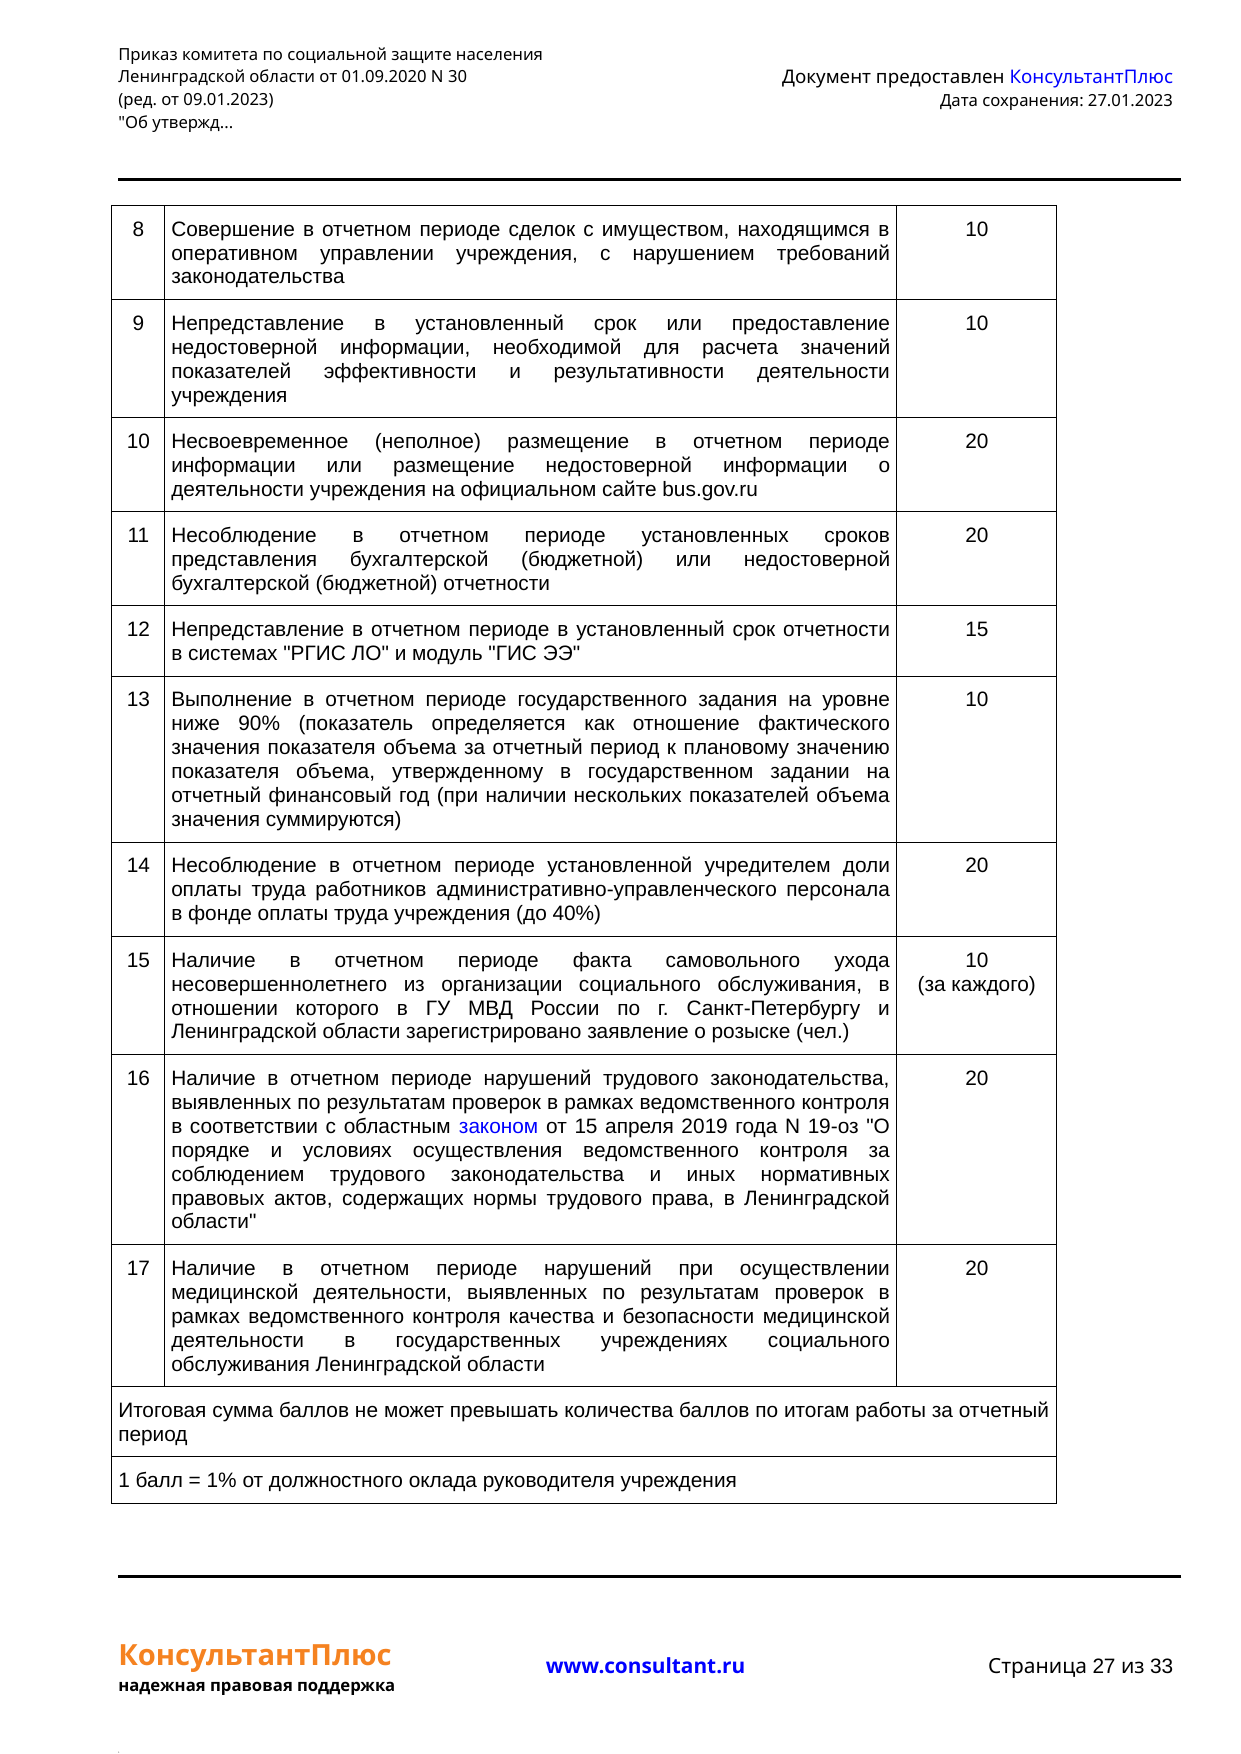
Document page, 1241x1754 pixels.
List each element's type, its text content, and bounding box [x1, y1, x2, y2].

table_cell 12 [112, 606, 164, 676]
table_cell 16 [112, 1055, 164, 1244]
table_cell Непредставление в установленный срок или предоставление недостоверной информации, необходимой для расчета значений показателей эффективности и результативности деятельности учреждения [165, 300, 896, 417]
table_cell 20 [897, 843, 1056, 936]
table_cell Непредставление в отчетном периоде в установленный срок отчетности в системах "РГИС ЛО" и модуль "ГИС ЭЭ" [165, 606, 896, 676]
table_cell Несоблюдение в отчетном периоде установленных сроков представления бухгалтерской (бюджетной) или недостоверной бухгалтерской (бюджетной) отчетности [165, 512, 896, 605]
table_cell Наличие в отчетном периоде нарушений при осуществлении медицинской деятельности, выявленных по результатам проверок в рамках ведомственного контроля качества и безопасности медицинской деятельности в государственных учреждениях социального обслуживания Ленинградской области [165, 1245, 896, 1386]
table_cell Наличие в отчетном периоде факта самовольного ухода несовершеннолетнего из организации социального обслуживания, в отношении которого в ГУ МВД России по г. Санкт-Петербургу и Ленинградской области зарегистрировано заявление о розыске (чел.) [165, 937, 896, 1054]
table_cell Несвоевременное (неполное) размещение в отчетном периоде информации или размещение недостоверной информации о деятельности учреждения на официальном сайте bus.gov.ru [165, 418, 896, 511]
table_cell Несоблюдение в отчетном периоде установленной учредителем доли оплаты труда работников административно-управленческого персонала в фонде оплаты труда учреждения (до 40%) [165, 843, 896, 936]
table_cell 10 [112, 418, 164, 511]
table_cell Наличие в отчетном периоде нарушений трудового законодательства, выявленных по результатам проверок в рамках ведомственного контроля в соответствии с областным законом от 15 апреля 2019 года N 19-оз "О порядке и условиях осуществления ведомственного контроля за соблюдением трудового законодательства и иных нормативных правовых актов, содержащих нормы трудового права, в Ленинградской области" [165, 1055, 896, 1244]
table_cell 11 [112, 512, 164, 605]
table_cell Выполнение в отчетном периоде государственного задания на уровне ниже 90% (показатель определяется как отношение фактического значения показателя объема за отчетный период к плановому значению показателя объема, утвержденному в государственном задании на отчетный финансовый год (при наличии нескольких показателей объема значения суммируются) [165, 677, 896, 842]
table_cell 17 [112, 1245, 164, 1386]
table_cell 10 [897, 677, 1056, 842]
table_cell Совершение в отчетном периоде сделок с имуществом, находящимся в оперативном управлении учреждения, с нарушением требований законодательства [165, 206, 896, 299]
table_cell 20 [897, 418, 1056, 511]
table_cell 8 [112, 206, 164, 299]
table_cell 20 [897, 1055, 1056, 1244]
table_cell 15 [897, 606, 1056, 676]
table_cell 9 [112, 300, 164, 417]
table_cell 1 балл = 1% от должностного оклада руководителя учреждения [112, 1457, 1056, 1502]
table_cell 10 [897, 300, 1056, 417]
table_cell 13 [112, 677, 164, 842]
table_cell 14 [112, 843, 164, 936]
table_cell 20 [897, 512, 1056, 605]
table_cell 10 (за каждого) [897, 937, 1056, 1054]
table_cell 10 [897, 206, 1056, 299]
table_cell 15 [112, 937, 164, 1054]
table_cell Итоговая сумма баллов не может превышать количества баллов по итогам работы за отчетный период [112, 1387, 1056, 1456]
table_cell 20 [897, 1245, 1056, 1386]
